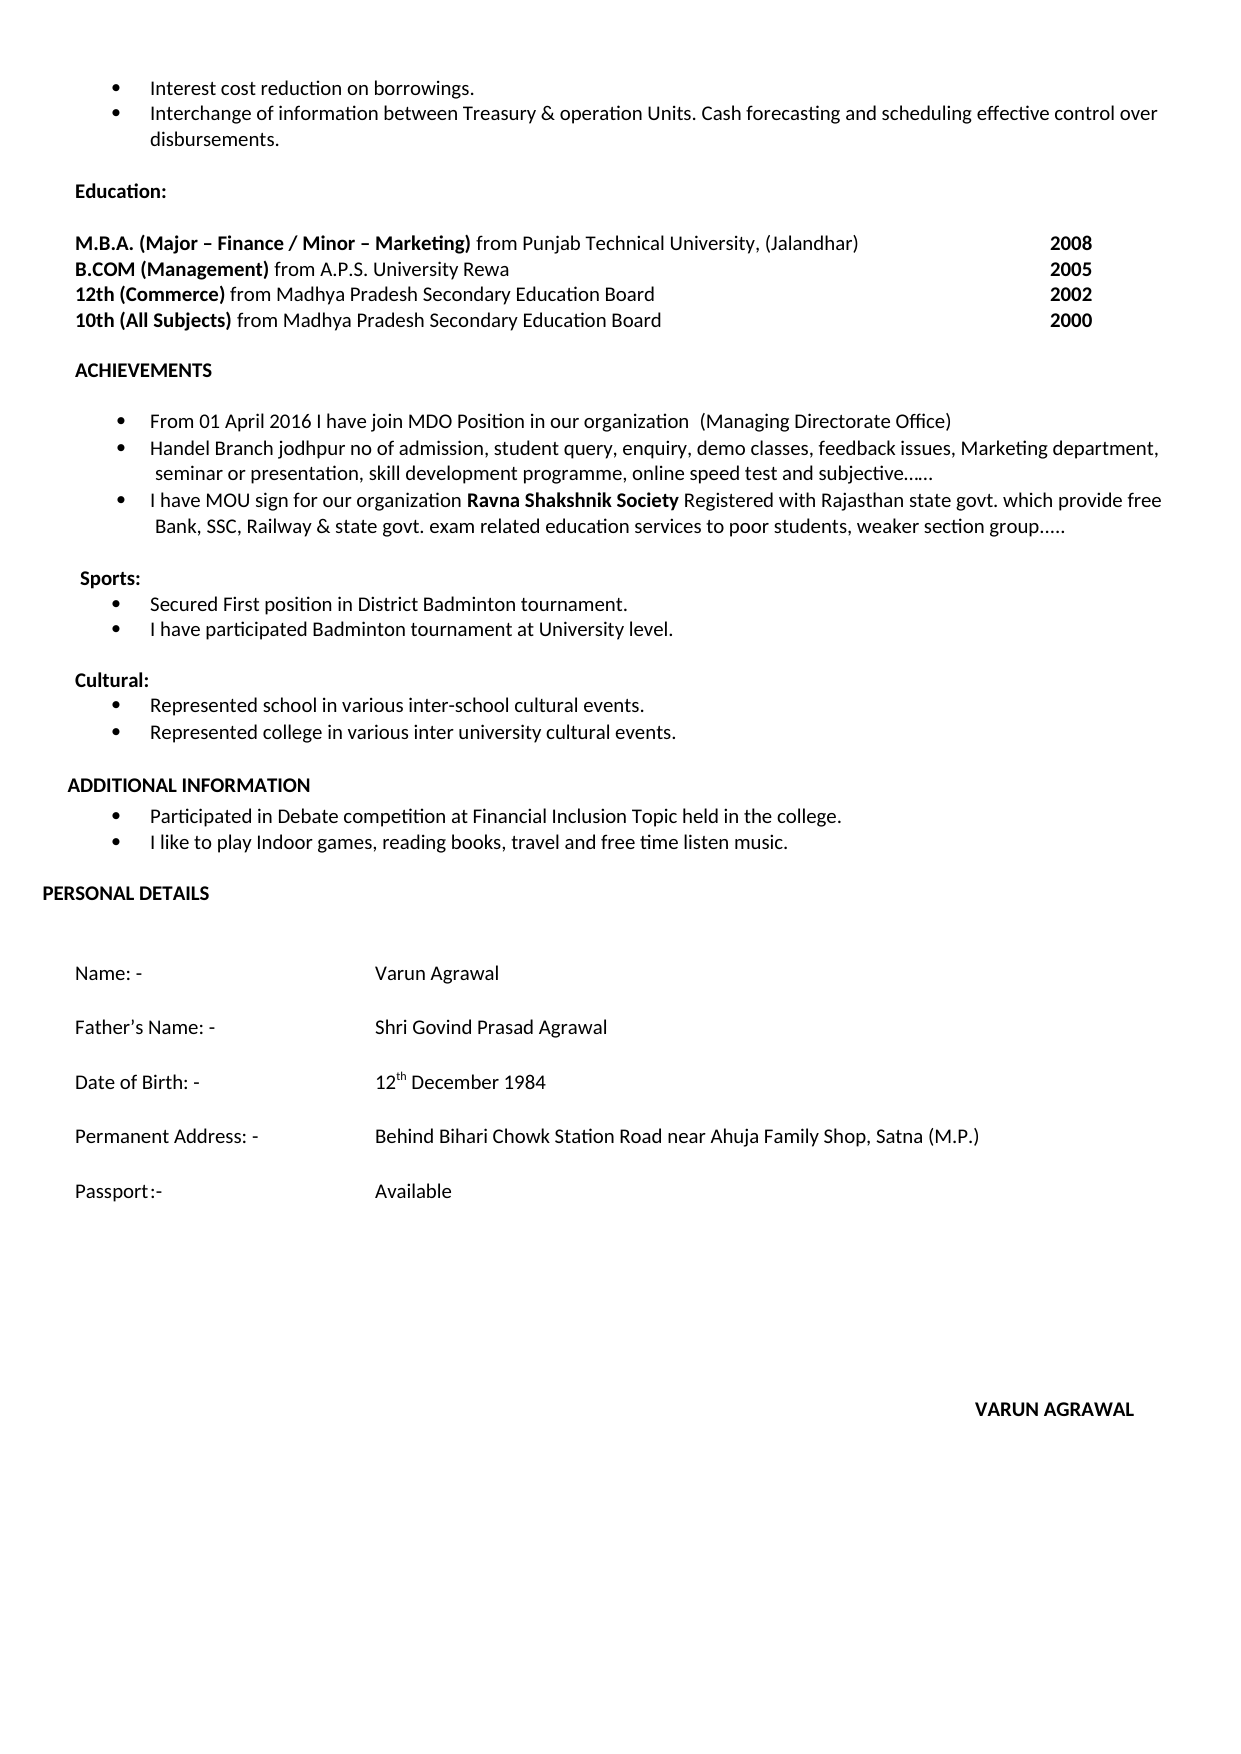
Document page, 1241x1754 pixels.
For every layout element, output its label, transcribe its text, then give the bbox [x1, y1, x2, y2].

text Date of Birth: - 12th December 1984 [75, 1069, 1165, 1094]
list I have participated Badminton tournament at University level. [112, 616, 1165, 642]
text ADDITIONAL INFORMATION [75, 772, 1165, 797]
text Cultural: [75, 667, 1165, 692]
text 10th (All Subjects) from Madhya Pradesh Secondary Education Board 2000 [75, 307, 1165, 332]
list Represented school in various inter-school cultural events. [112, 692, 1165, 718]
text Permanent Address: - Behind Bihari Chowk Station Road near Ahuja Family Shop, Satna (M.P.) [75, 1123, 1165, 1149]
text M.B.A. (Major – Finance / Minor – Marketing) from Punjab Technical University, (Jalandhar) 2008 [75, 231, 1165, 256]
text Name: - Varun Agrawal [75, 960, 1165, 985]
table_header Education: [74, 177, 169, 205]
list Handel Branch jodhpur no of admission, student query, enquiry, demo classes, feedback issues, Marketing department, seminar or presentation, skill development programme, online speed test and subjective…… [117, 435, 1165, 486]
list I have MOU sign for our organization Ravna Shakshnik Society Registered with Rajasthan state govt. which provide free Bank, SSC, Railway & state govt. exam related education services to poor students, weaker section group..... [117, 487, 1165, 538]
list Represented college in various inter university cultural events. [112, 719, 1165, 745]
list Interest cost reduction on borrowings. [112, 75, 1165, 100]
text Sports: [75, 565, 1165, 591]
text VARUN AGRAWAL [75, 1396, 1165, 1422]
list I like to play Indoor games, reading books, travel and free time listen music. [112, 829, 1165, 854]
text ACHIEVEMENTS [75, 358, 1165, 383]
list Participated in Debate competition at Financial Inclusion Topic held in the college. [112, 803, 1165, 829]
text B.COM (Management) from A.P.S. University Rewa 2005 [75, 256, 1165, 281]
text Passport :- Available [75, 1178, 1165, 1203]
list From 01 April 2016 I have join MDO Position in our organization (Managing Directorate Office) [117, 408, 1165, 433]
text 12th (Commerce) from Madhya Pradesh Secondary Education Board 2002 [75, 281, 1165, 307]
text PERSONAL DETAILS [37, 880, 1165, 905]
text Father’s Name: - Shri Govind Prasad Agrawal [75, 1014, 1165, 1040]
list Interchange of information between Treasury & operation Units. Cash forecasting and scheduling effective control over disbursements. [112, 100, 1165, 151]
list Secured First position in District Badminton tournament. [112, 591, 1165, 616]
